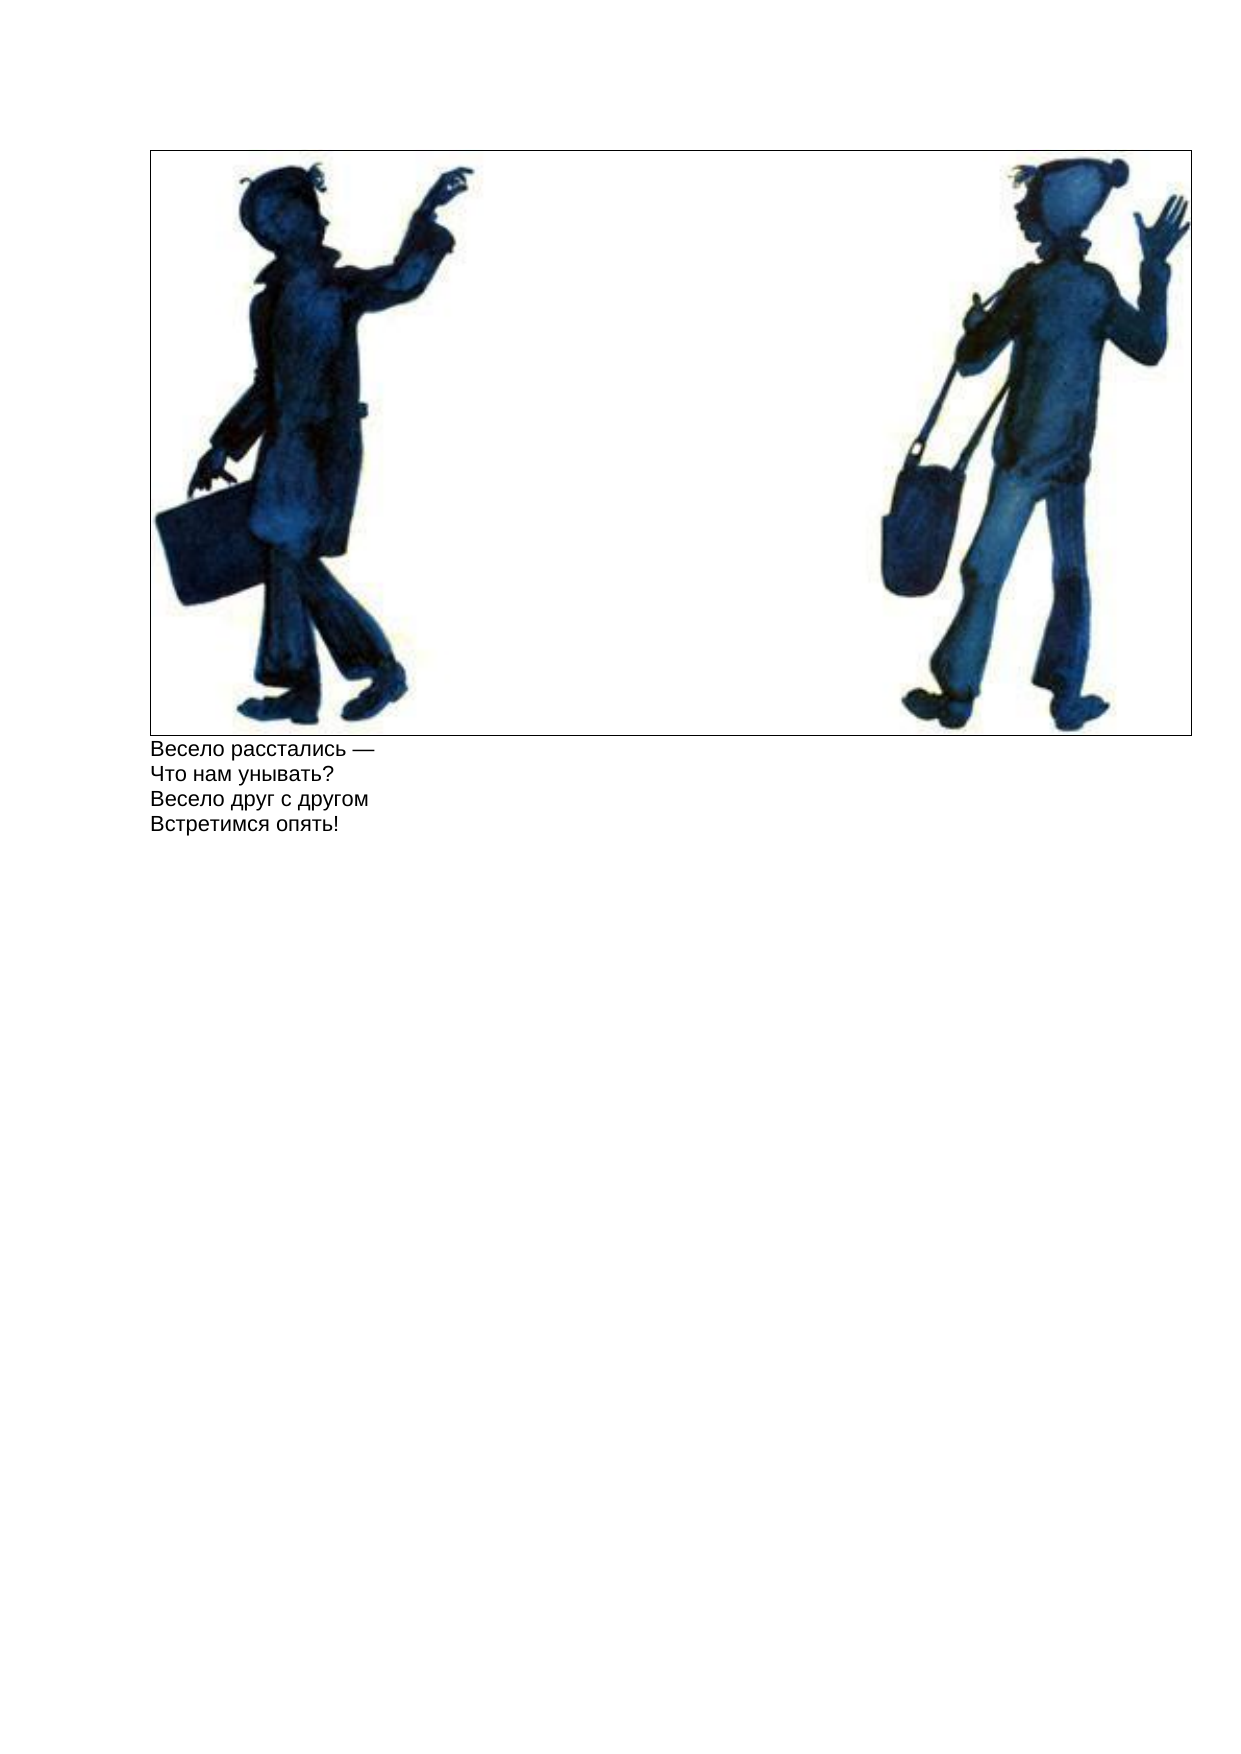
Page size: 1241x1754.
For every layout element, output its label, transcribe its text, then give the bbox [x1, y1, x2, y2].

picture [151, 151, 1191, 735]
text Весело расстались —Что нам унывать?Весело друг с другомВстретимся опять! [150, 736, 1090, 836]
